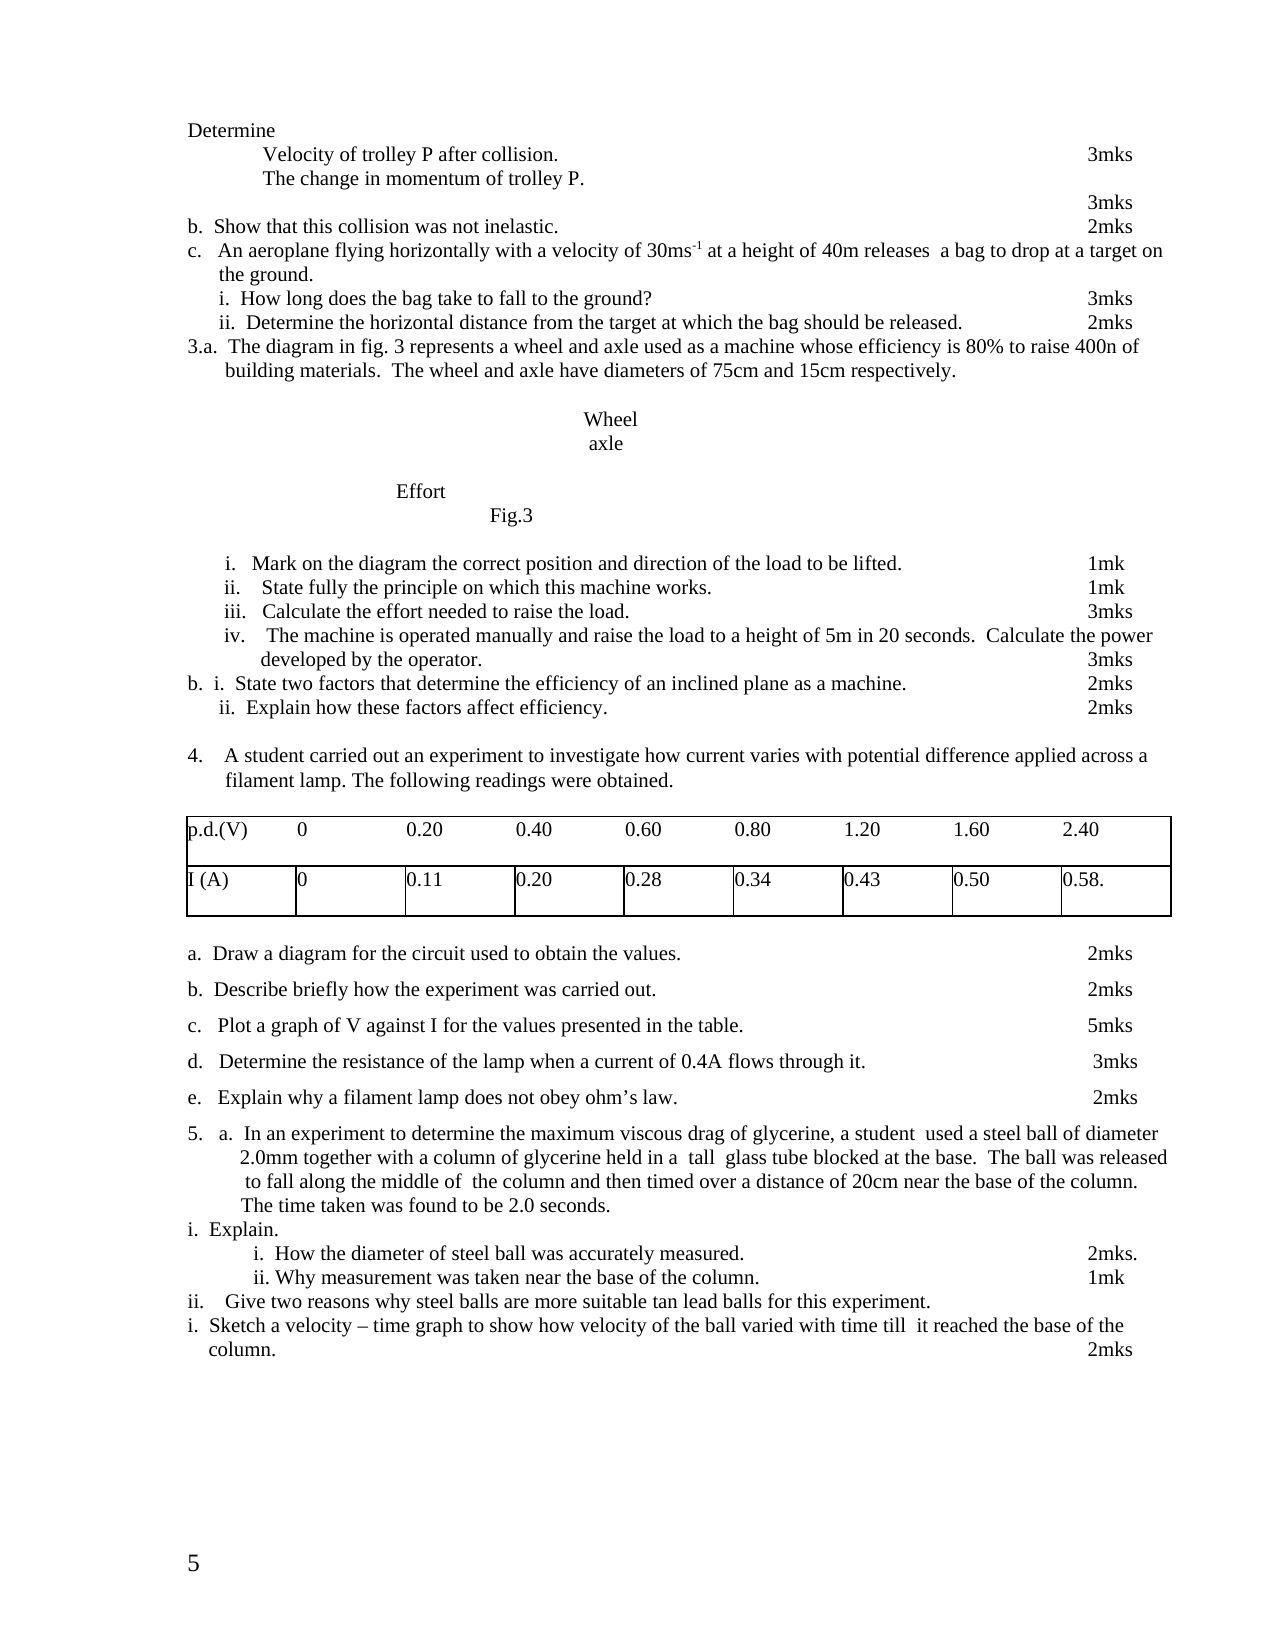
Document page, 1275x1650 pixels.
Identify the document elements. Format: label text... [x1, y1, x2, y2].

table_header 0.40 [515, 817, 624, 865]
text 3.a. The diagram in fig. 3 represents a wheel and axle used as a machine whose efficiency is 80% to raise 400n of building materials. The wheel and axle have diameters of 75cm and 15cm respectively. [187, 334, 1172, 382]
text b. Describe briefly how the experiment was carried out. 2mks [187, 977, 1172, 1001]
text i. Sketch a velocity – time graph to show how velocity of the ball varied with time till it reached the base of the [187, 1313, 1172, 1337]
text b. i. State two factors that determine the efficiency of an inclined plane as a machine. 2mks [187, 671, 1172, 695]
text ii. Give two reasons why steel balls are more suitable tan lead balls for this experiment. [187, 1289, 1172, 1313]
text d. Determine the resistance of the lamp when a current of 0.4A flows through it. 3mks [187, 1049, 1172, 1073]
text 5. a. In an experiment to determine the maximum viscous drag of glycerine, a student used a steel ball of diameter [187, 1121, 1172, 1145]
text the ground. [187, 262, 1172, 286]
text ii. Explain how these factors affect efficiency. 2mks [219, 695, 1172, 719]
text i. How long does the bag take to fall to the ground? 3mks [219, 286, 1172, 310]
text ii. State fully the principle on which this machine works. 1mk [187, 575, 1172, 599]
table_cell 0.43 [844, 867, 952, 915]
text to fall along the middle of the column and then timed over a distance of 20cm near the base of the column. [187, 1169, 1172, 1193]
text Wheel [187, 407, 1172, 431]
table_header 2.40 [1062, 817, 1170, 865]
table_header p.d.(V) [188, 817, 296, 865]
text Velocity of trolley P after collision. 3mks [262, 142, 1172, 166]
text ii. Why measurement was taken near the base of the column. 1mk [219, 1265, 1172, 1289]
table_cell 0.11 [406, 867, 514, 915]
text e. Explain why a filament lamp does not obey ohm’s law. 2mks [187, 1085, 1172, 1109]
text column. 2mks [187, 1337, 1172, 1361]
text The change in momentum of trolley P. 3mks [225, 166, 1172, 214]
text i. Mark on the diagram the correct position and direction of the load to be lifted. 1mk [187, 551, 1172, 575]
text The time taken was found to be 2.0 seconds. [187, 1193, 1172, 1217]
table_header 1.60 [952, 817, 1062, 865]
table_header 0.80 [734, 817, 843, 865]
table_header 1.20 [843, 817, 952, 865]
text iv. The machine is operated manually and raise the load to a height of 5m in 20 seconds. Calculate the power [187, 623, 1172, 647]
table_cell 0.34 [734, 867, 842, 915]
table_cell 0.58. [1062, 867, 1170, 915]
text 4. A student carried out an experiment to investigate how current varies with potential difference applied across a [187, 743, 1172, 767]
table_cell 0.28 [625, 867, 733, 915]
text developed by the operator. 3mks [187, 647, 1172, 671]
text axle [187, 431, 1172, 455]
text i. Explain. [187, 1217, 1172, 1241]
table_header 0 [296, 817, 405, 865]
text c. Plot a graph of V against I for the values presented in the table. 5mks [187, 1013, 1172, 1037]
table_cell 0.20 [516, 867, 623, 915]
text Effort [187, 479, 1172, 503]
table_cell 0 [297, 867, 405, 915]
text ii. Determine the horizontal distance from the target at which the bag should be released. 2mks [219, 310, 1172, 334]
text iii. Calculate the effort needed to raise the load. 3mks [187, 599, 1172, 623]
text i. How the diameter of steel ball was accurately measured. 2mks. [219, 1241, 1172, 1265]
table_header 0.60 [624, 817, 733, 865]
text b. Show that this collision was not inelastic. 2mks [187, 214, 1172, 238]
text Determine [187, 118, 1172, 142]
table_cell I (A) [188, 867, 295, 915]
text Fig.3 [187, 503, 1172, 527]
text 2.0mm together with a column of glycerine held in a tall glass tube blocked at the base. The ball was released [187, 1145, 1172, 1169]
table_header 0.20 [405, 817, 515, 865]
text filament lamp. The following readings were obtained. [187, 767, 1172, 792]
table_cell 0.50 [953, 867, 1061, 915]
text c. An aeroplane flying horizontally with a velocity of 30ms-1 at a height of 40m releases a bag to drop at a target on [187, 238, 1172, 262]
text a. Draw a diagram for the circuit used to obtain the values. 2mks [187, 941, 1172, 965]
